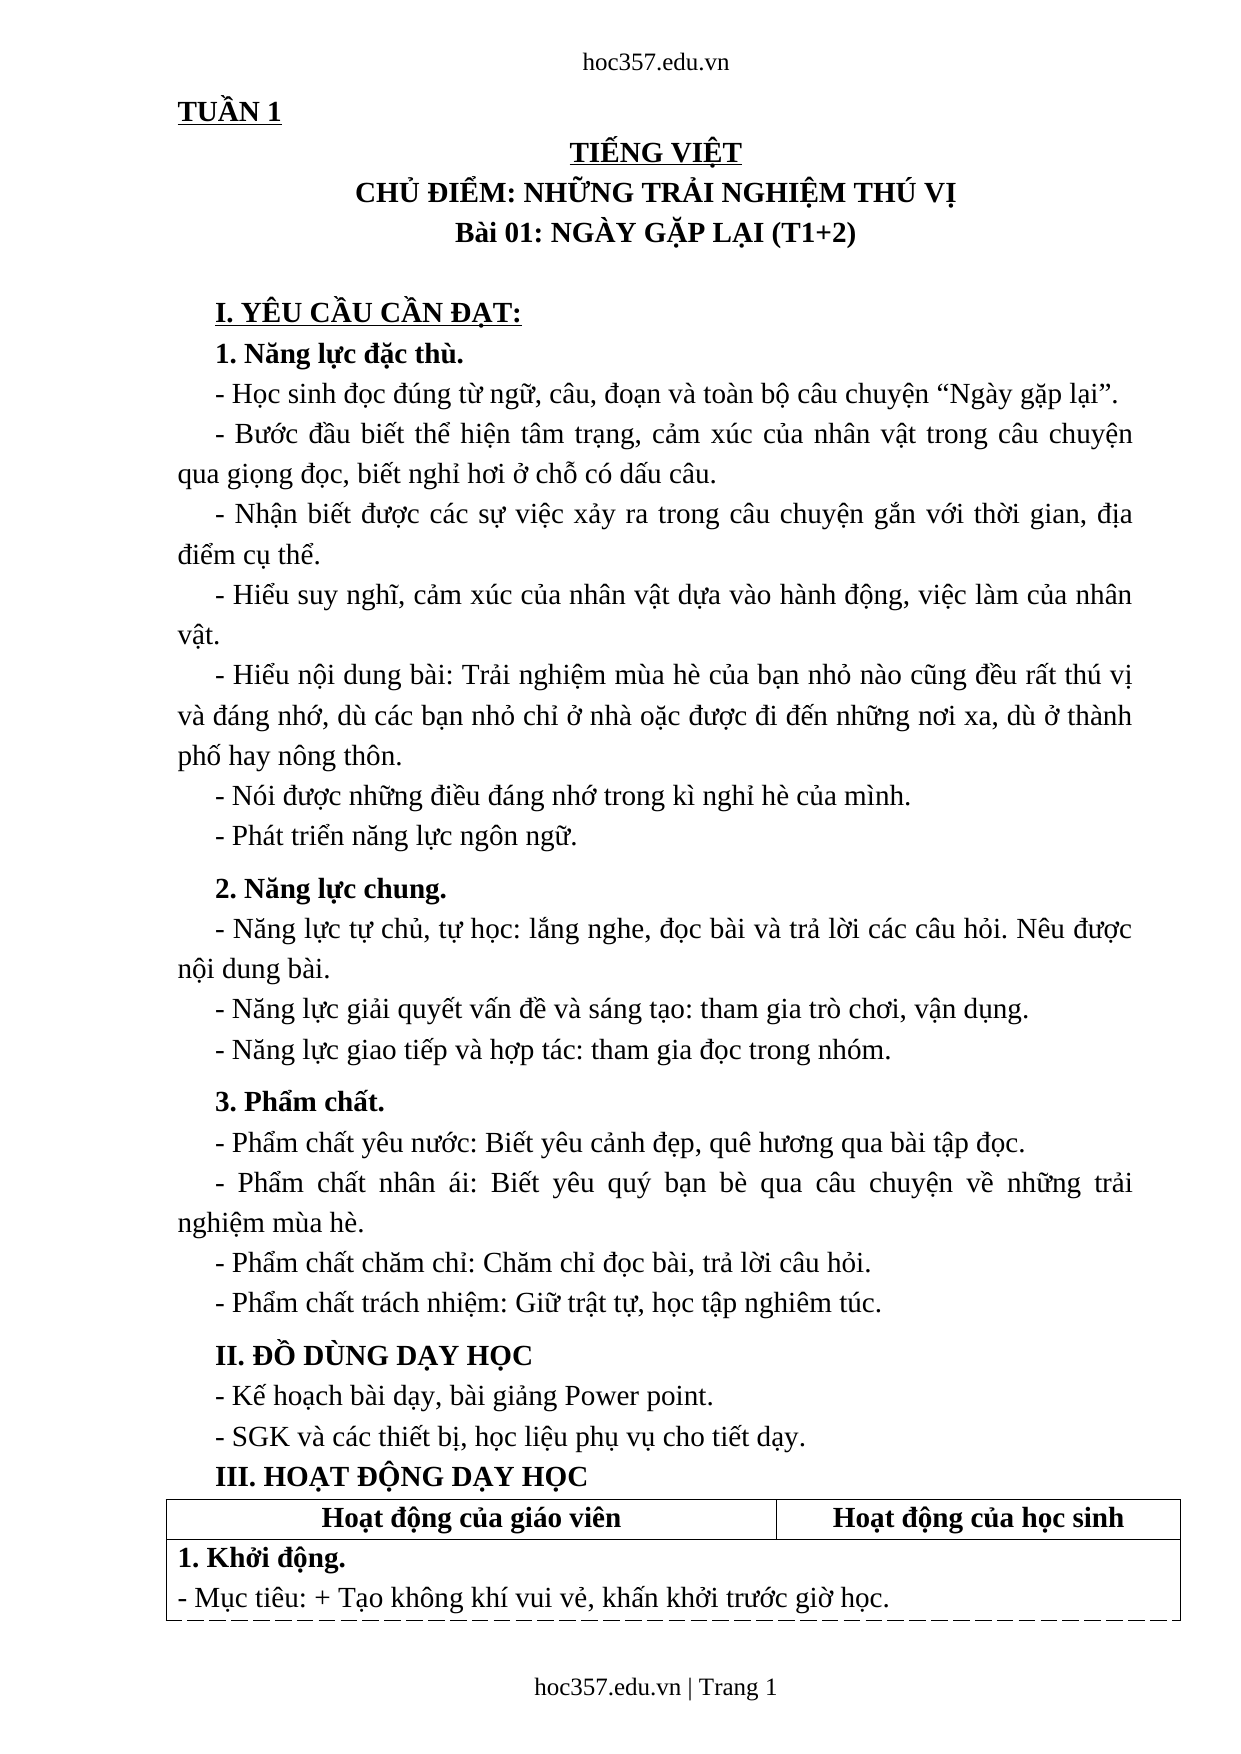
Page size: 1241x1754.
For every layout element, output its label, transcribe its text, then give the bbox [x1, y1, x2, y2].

text - Năng lực giải quyết vấn đề và sáng tạo: tham gia trò chơi, vận dụng. [177, 992, 1134, 1025]
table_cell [167, 1540, 1180, 1620]
text - Phẩm chất nhân ái: Biết yêu quý bạn bè qua câu chuyện về những trải nghiệm mùa hè. [177, 1165, 1134, 1239]
text - Năng lực giao tiếp và hợp tác: tham gia đọc trong nhóm. [177, 1032, 1134, 1065]
text - Nhận biết được các sự việc xảy ra trong câu chuyện gắn với thời gian, địa điểm cụ thể. [177, 497, 1134, 570]
text - Phẩm chất trách nhiệm: Giữ trật tự, học tập nghiêm túc. [177, 1286, 1134, 1319]
text - Kế hoạch bài dạy, bài giảng Power point. [177, 1378, 1134, 1412]
text - SGK và các thiết bị, học liệu phụ vụ cho tiết dạy. [177, 1419, 1134, 1452]
text - Hiểu suy nghĩ, cảm xúc của nhân vật dựa vào hành động, việc làm của nhân vật. [177, 577, 1134, 651]
text TIẾNG VIỆT [177, 135, 1134, 168]
text - Bước đầu biết thể hiện tâm trạng, cảm xúc của nhân vật trong câu chuyện qua giọng đọc, biết nghỉ hơi ở chỗ có dấu câu. [177, 416, 1134, 490]
text 3. Phẩm chất. [177, 1084, 1134, 1118]
text - Hiểu nội dung bài: Trải nghiệm mùa hè của bạn nhỏ nào cũng đều rất thú vị và đáng nhớ, dù các bạn nhỏ chỉ ở nhà oặc được đi đến những nơi xa, dù ở thành phố hay nông thôn. [177, 657, 1134, 771]
text TUẦN 1 [177, 94, 1134, 128]
text - Học sinh đọc đúng từ ngữ, câu, đoạn và toàn bộ câu chuyện “Ngày gặp lại”. [177, 376, 1134, 409]
text CHỦ ĐIỂM: NHỮNG TRẢI NGHIỆM THÚ VỊ [177, 175, 1134, 208]
table_header Hoạt động của học sinh [777, 1500, 1180, 1539]
text - Phẩm chất chăm chỉ: Chăm chỉ đọc bài, trả lời câu hỏi. [177, 1245, 1134, 1279]
text 1. Năng lực đặc thù. [177, 336, 1134, 369]
text - Năng lực tự chủ, tự học: lắng nghe, đọc bài và trả lời các câu hỏi. Nêu được nội dung bài. [177, 911, 1134, 985]
text II. ĐỒ DÙNG DẠY HỌC [177, 1338, 1134, 1372]
text Bài 01: NGÀY GẶP LẠI (T1+2) [177, 215, 1134, 249]
text - Phát triển năng lực ngôn ngữ. [177, 818, 1134, 852]
text III. HOẠT ĐỘNG DẠY HỌC [177, 1459, 1134, 1492]
text - Phẩm chất yêu nước: Biết yêu cảnh đẹp, quê hương qua bài tập đọc. [177, 1125, 1134, 1158]
text 2. Năng lực chung. [177, 871, 1134, 904]
text I. YÊU CẦU CẦN ĐẠT: [177, 296, 1134, 329]
table_header Hoạt động của giáo viên [167, 1500, 776, 1539]
text - Nói được những điều đáng nhớ trong kì nghỉ hè của mình. [177, 778, 1134, 812]
